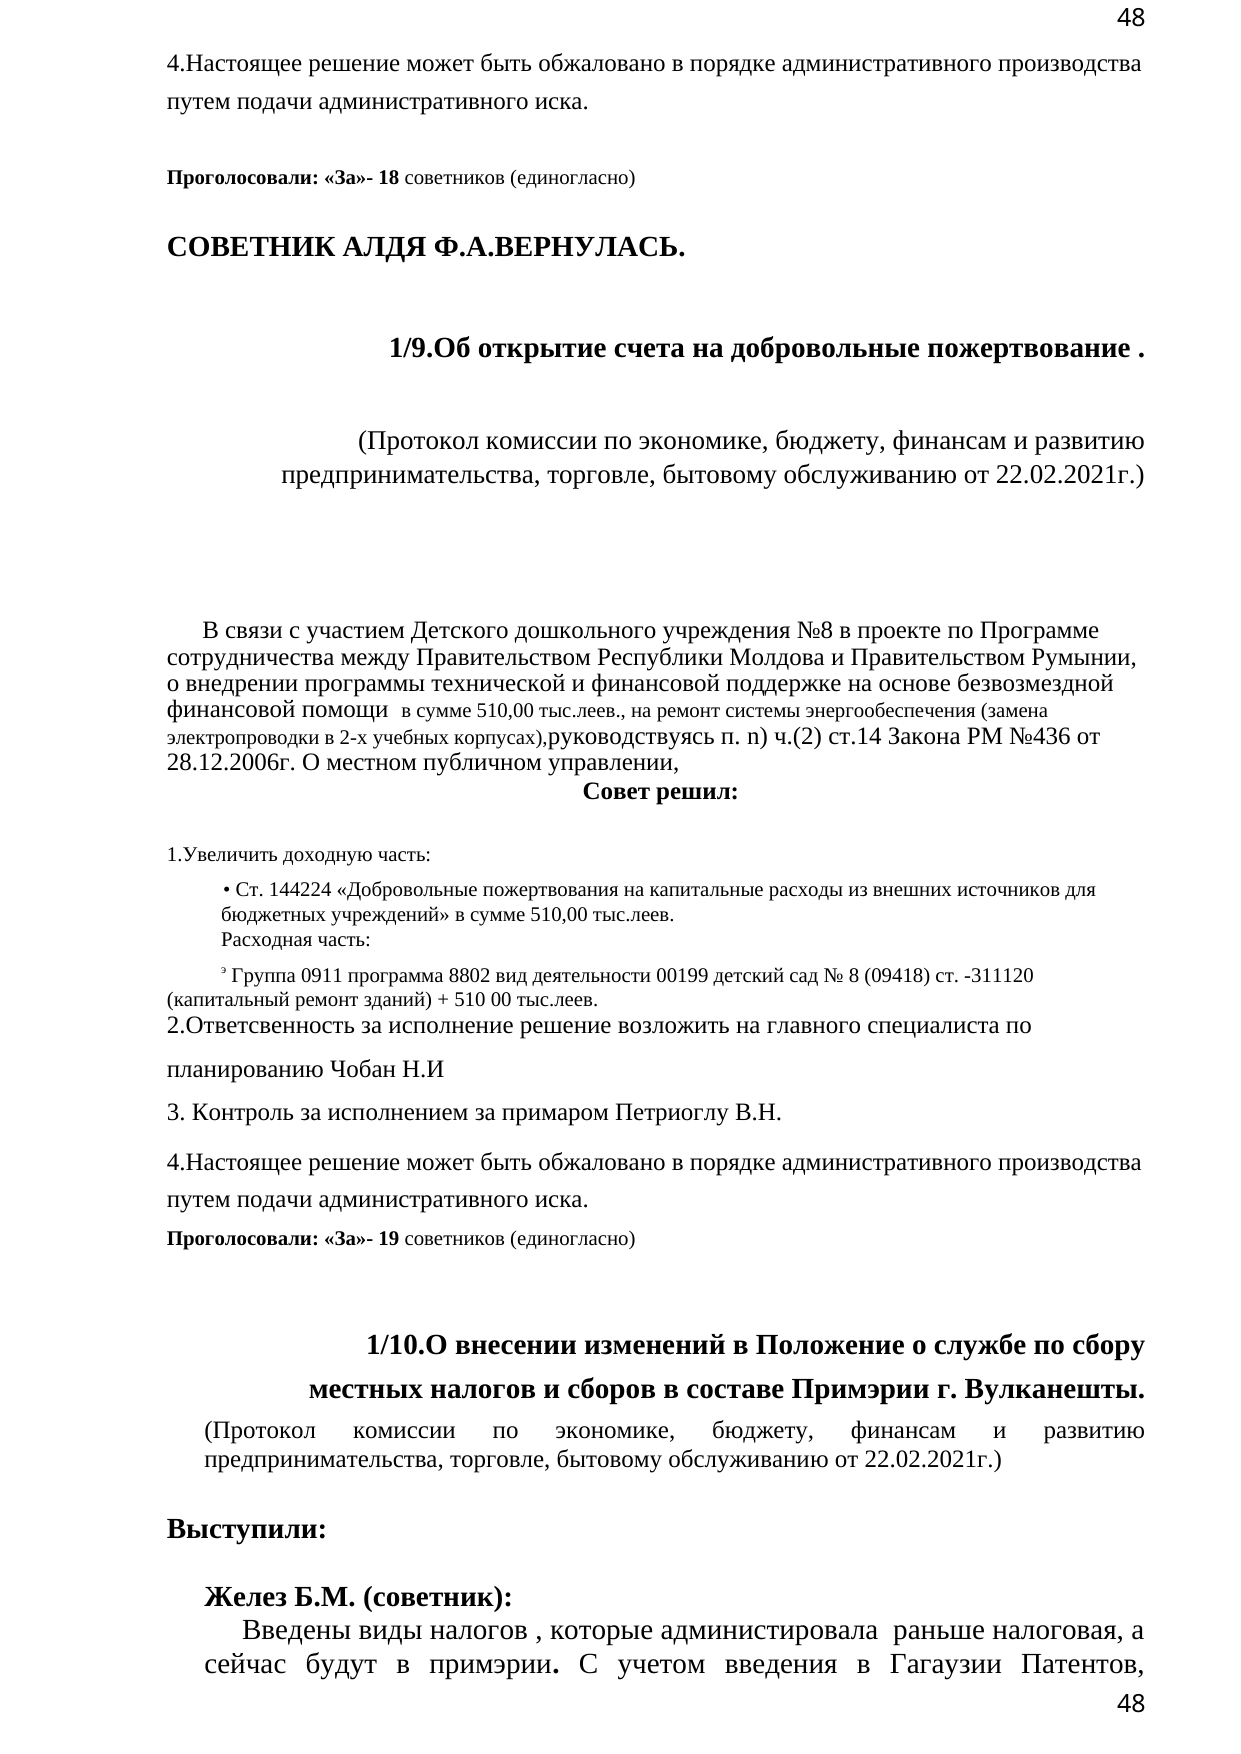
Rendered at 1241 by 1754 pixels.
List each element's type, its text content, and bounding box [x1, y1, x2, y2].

text 1/9.Об открытие счета на добровольные пожертвование . [167, 330, 1145, 363]
text Совет решил: [174, 776, 1145, 805]
list Желез Б.М. (советник): [204, 1579, 1145, 1612]
list (Протокол комиссии по экономике, бюджету, финансам и развитию предпринимательства, торговле, бытовому обслуживанию от 22.02.2021г.) [204, 1415, 1145, 1473]
text Проголосовали: «За»- 18 советников (единогласно) [167, 154, 1145, 192]
text • Ст. 144224 «Добровольные пожертвования на капитальные расходы из внешних источников для бюджетных учреждений» в сумме 510,00 тыс.леев. [221, 876, 1145, 926]
text (Протокол комиссии по экономике, бюджету, финансам и развитию предпринимательства, торговле, бытовому обслуживанию от 22.02.2021г.) [167, 424, 1145, 489]
text местных налогов и сборов в составе Примэрии г. Вулканешты. [167, 1371, 1145, 1405]
text В связи с участием Детского дошкольного учреждения №8 в проекте по Программе сотрудничества между Правительством Республики Молдова и Правительством Румынии, о внедрении программы технической и финансовой поддержке на основе безвозмездной финансовой помощи в сумме 510,00 тыс.леев., на ремонт системы энергообеспечения (замена электропроводки в 2-х учебных корпусах),руководствуясь п. n) ч.(2) ст.14 Закона РМ №436 от 28.12.2006г. О местном публичном управлении, [167, 617, 1145, 776]
text 2.Ответсвенность за исполнение решение возложить на главного специалиста по планированию Чобан Н.И [167, 1011, 1145, 1082]
text Расходная часть: [167, 927, 1145, 951]
text 1/10.О внесении изменений в Положение о службе по сбору [167, 1327, 1145, 1361]
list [204, 1612, 1145, 1679]
text СОВЕТНИК АЛДЯ Ф.А.ВЕРНУЛАСЬ. [167, 229, 1145, 263]
text Проголосовали: «За»- 19 советников (единогласно) [167, 1215, 1145, 1252]
text 4.Настоящее решение может быть обжаловано в порядке административного производства путем подачи административного иска. [167, 1140, 1145, 1215]
text э Группа 0911 программа 8802 вид деятельности 00199 детский сад № 8 (09418) ст. -311120 (капитальный ремонт зданий) + 510 00 тыс.леев. [167, 962, 1145, 1011]
text 1.Увеличить доходную часть: [167, 844, 1145, 866]
text 3. Контроль за исполнением за примаром Петриоглу В.Н. [167, 1097, 1145, 1126]
text Выступили: [167, 1511, 1145, 1545]
text 4.Настоящее решение может быть обжаловано в порядке административного производства путем подачи административного иска. [167, 42, 1145, 117]
